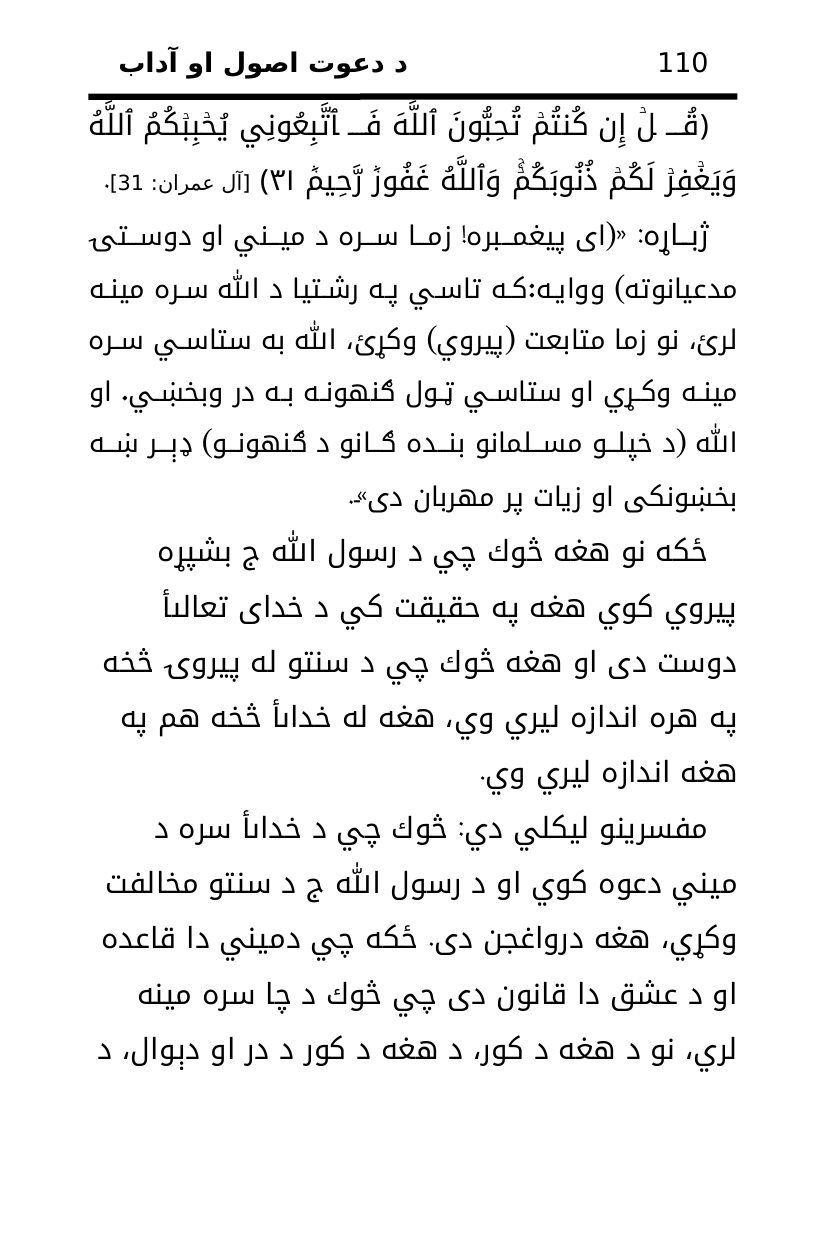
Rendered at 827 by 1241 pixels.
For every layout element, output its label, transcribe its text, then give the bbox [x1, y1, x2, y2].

text ځكه نو هغه څوك چي د رسول الله ج بشپړه پيروي كوي هغه په حقيقت كي د خداى تعالىأ دوست دى او هغه څوك چي د سنتو له پيروۍ څخه په هره اندازه ليري وي، هغه له خداىأ څخه هم په هغه اندازه ليري وي. [89, 524, 738, 801]
text ژباړه: «(اى پيغمبره! زما سره د ميني او دوستۍ مدعيانوته) ووايه:که تاسي په رشتيا د الله سره مينه لرئ، نو زما متابعت (پيروي) وکړئ، الله به ستاسي سره مينه وکړي او ستاسي ټول ګنهونه به در وبخښي. او الله (د خپلو مسلمانو بنده ګانو د ګنهونو) ډېر ښه بخښونکى او زيات پر مهربان دى». [89, 208, 738, 524]
text ﴿قُلۡ إِن كُنتُمۡ تُحِبُّونَ ٱللَّهَ فَٱتَّبِعُونِي يُحۡبِبۡكُمُ ٱللَّهُ وَيَغۡفِرۡ لَكُمۡ ذُنُوبَكُمۡۚ وَٱللَّهُ غَفُورٞ رَّحِيمٞ ٣١﴾ [آل عمران: 31]. [89, 98, 738, 208]
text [89, 801, 738, 1077]
